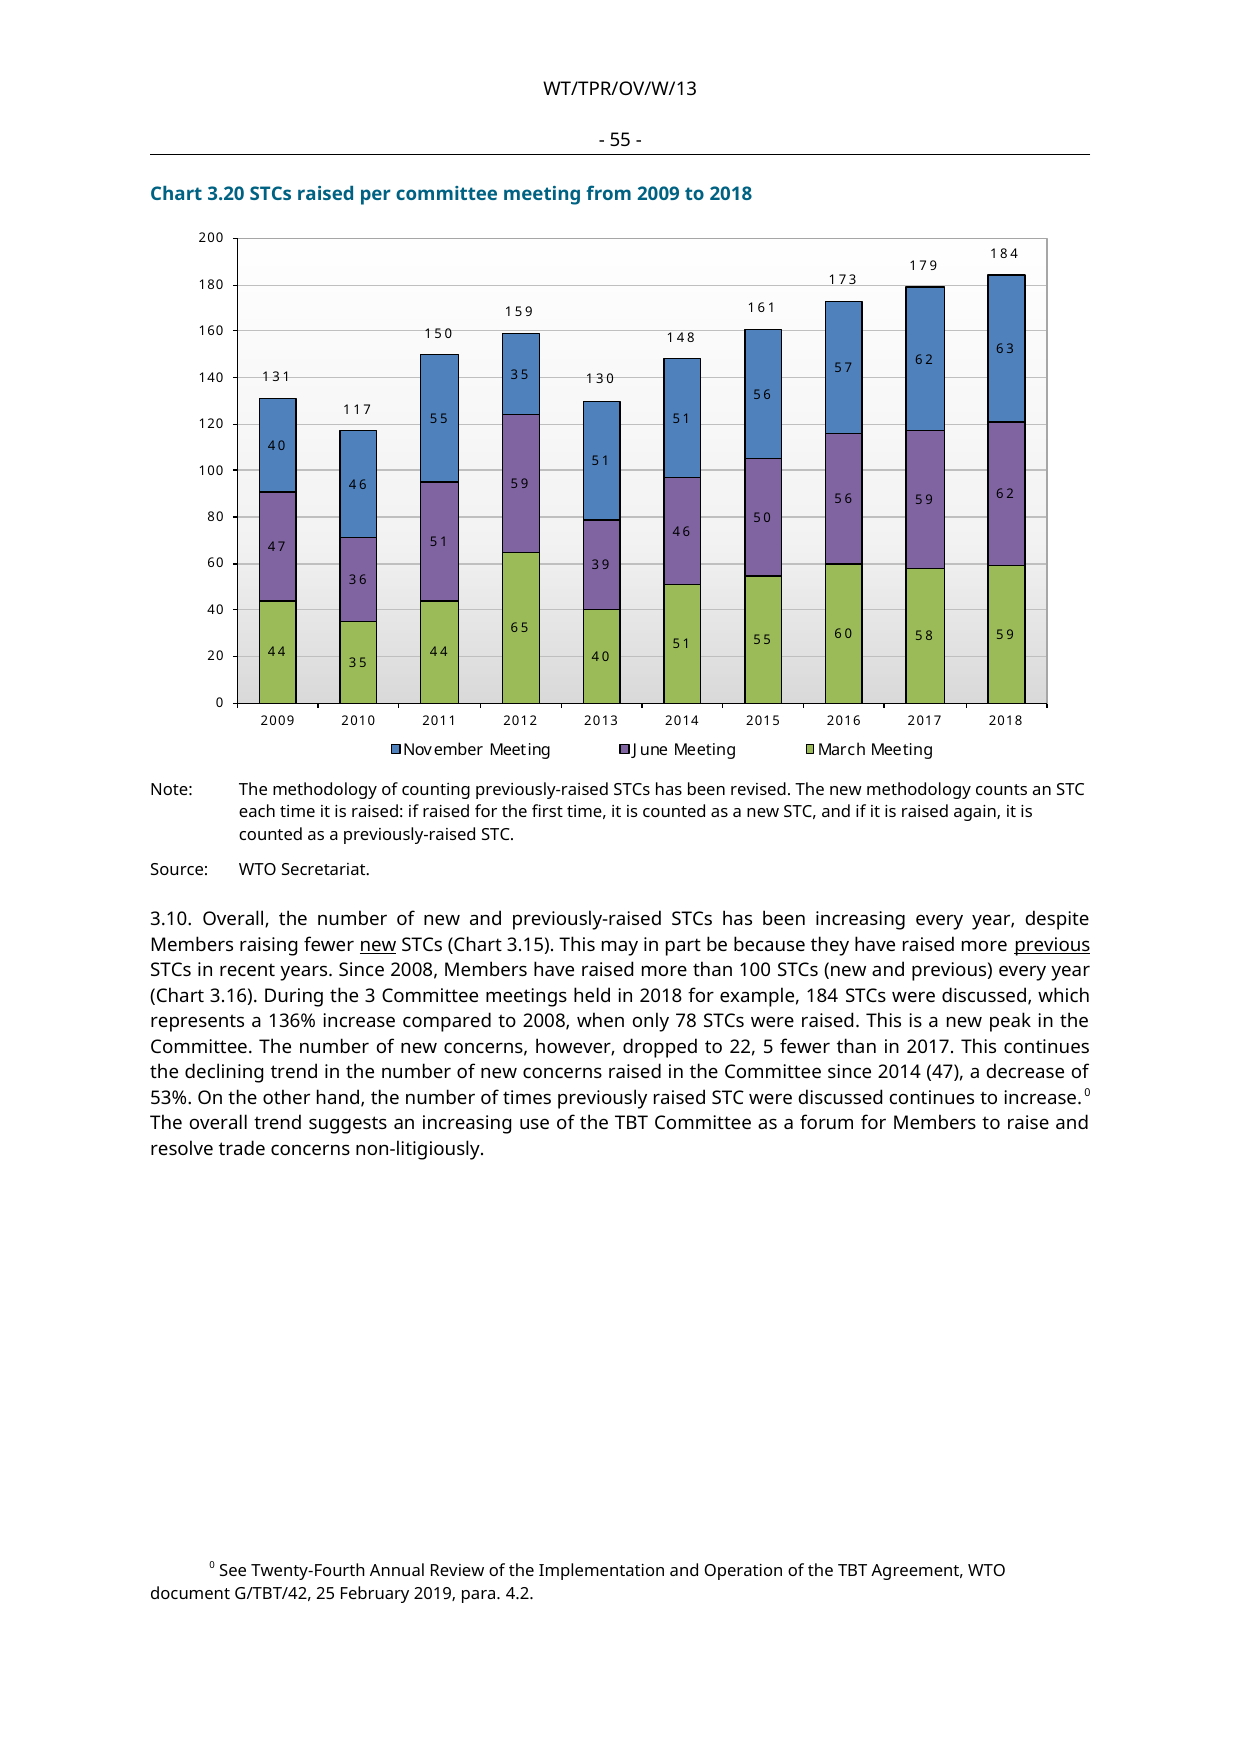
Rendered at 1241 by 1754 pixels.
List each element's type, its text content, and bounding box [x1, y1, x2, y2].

text Source: WTO Secretariat. [150, 858, 1090, 881]
text Note: The methodology of counting previously-raised STCs has been revised. The new methodology counts an STC each time it is raised: if raised for the first time, it is counted as a new STC, and if it is raised again, it is counted as a previously-raised STC. [150, 777, 1090, 845]
text Overall, the number of new and previously-raised STCs has been increasing every year, despite Members raising fewer new STCs (Chart 3.15). This may in part be because they have raised more previous STCs in recent years. Since 2008, Members have raised more than 100 STCs (new and previous) every year (Chart 3.16). During the 3 Committee meetings held in 2018 for example, 184 STCs were discussed, which represents a 136% increase compared to 2008, when only 78 STCs were raised. This is a new peak in the Committee. The number of new concerns, however, dropped to 22, 5 fewer than in 2017. This continues the declining trend in the number of new concerns raised in the Committee since 2014 (47), a decrease of 53%. On the other hand, the number of times previously raised STC were discussed continues to increase. The overall trend suggests an increasing use of the TBT Committee as a forum for Members to raise and resolve trade concerns non-litigiously. [150, 906, 1090, 1161]
